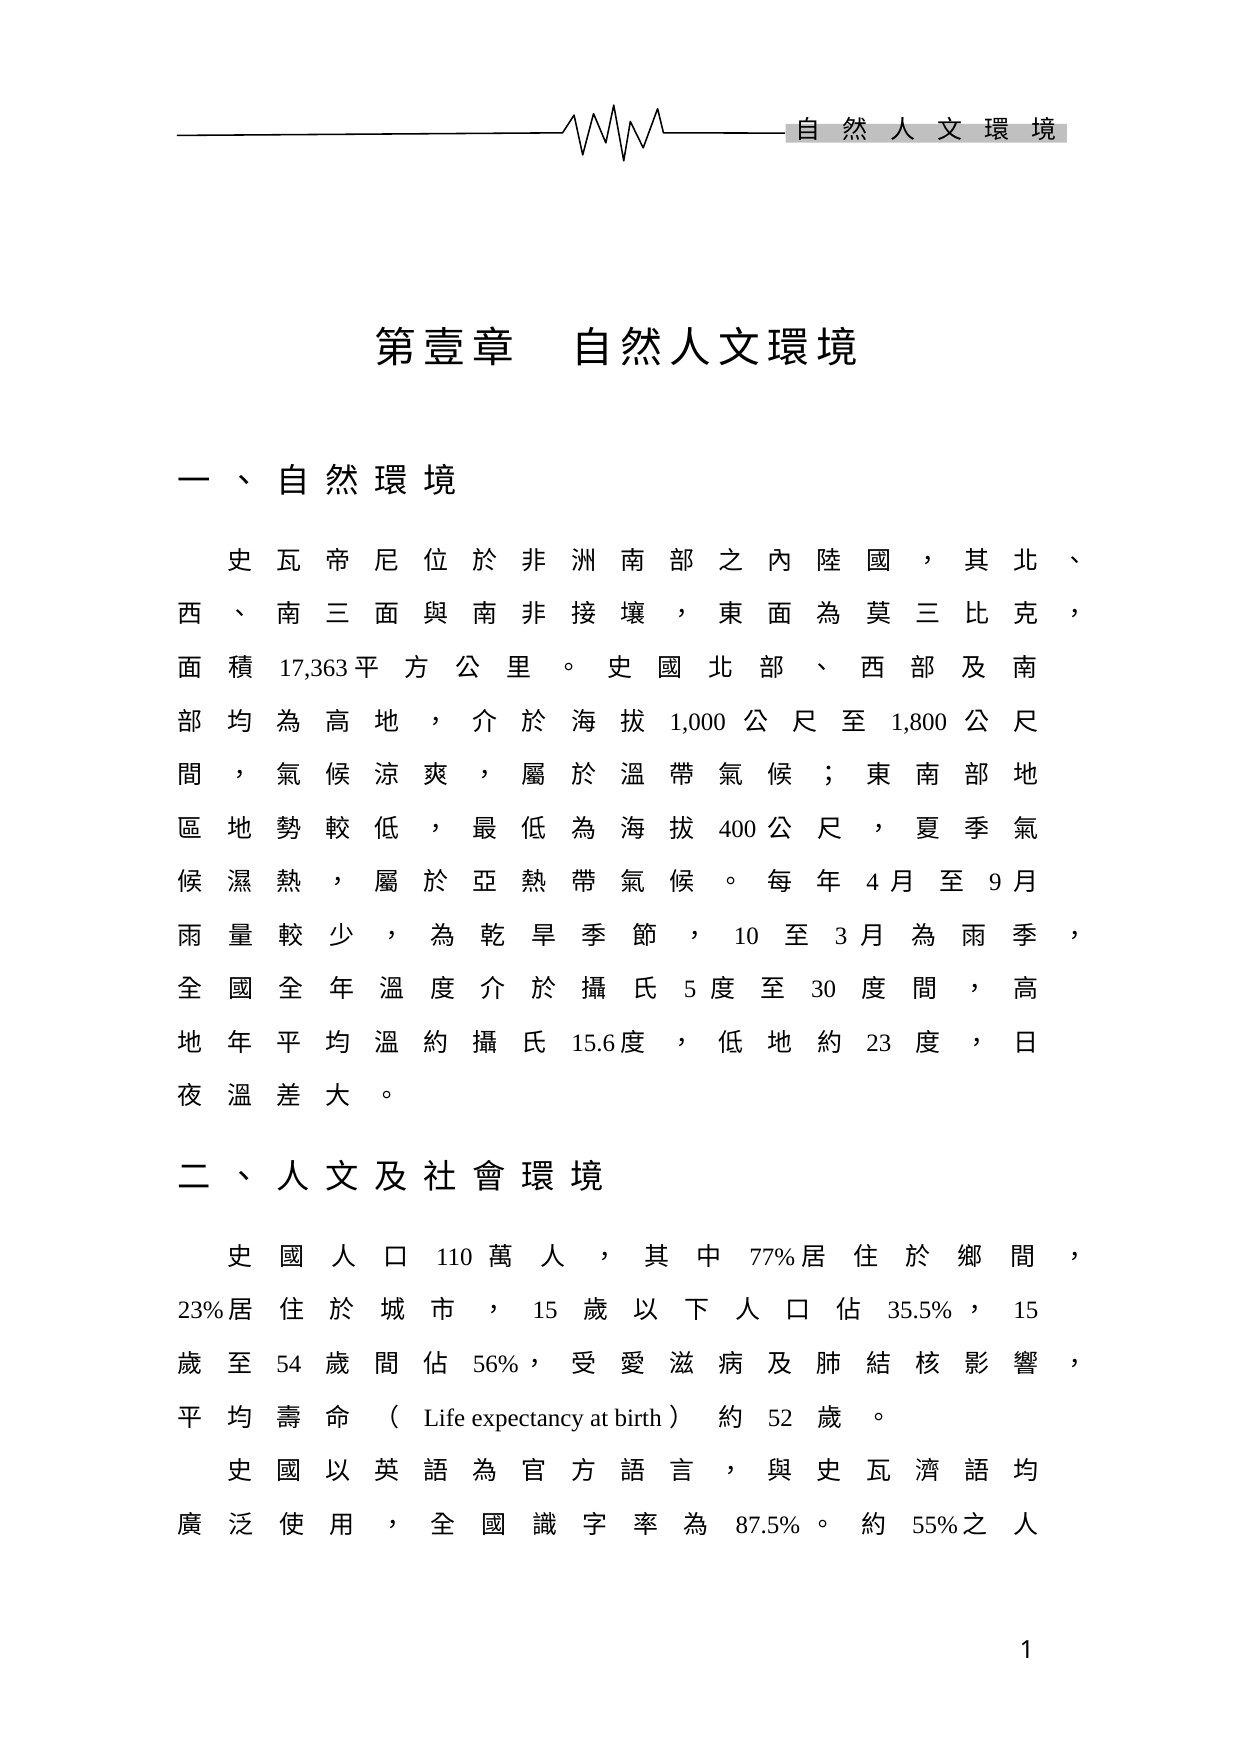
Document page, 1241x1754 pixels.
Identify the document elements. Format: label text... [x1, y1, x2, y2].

text 二、人文及社會環境 [178, 1147, 1063, 1201]
text 史瓦帝尼位於非洲南部之內陸國，其北、西、南三面與南非接壤，東面為莫三比克，面積17,363平方公里。史國北部、西部及南部均為高地，介於海拔至間，氣候涼爽，屬於溫帶氣候；東南部地區地勢較低，最低為海拔，夏季氣候濕熱，屬於亞熱帶氣候。每年4月至9月雨量較少，為乾旱季節，10至3月為雨季，全國全年溫度介於攝氏5度至30度間，高地年平均溫約攝氏15.6度，低地約23度，日夜溫差大。 [178, 532, 1063, 1121]
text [178, 1442, 1063, 1549]
text 第壹章 自然人文環境 [178, 291, 1063, 398]
text 史國人口110萬人，其中77%居住於鄉間，23%居住於城市，15歲以下人口佔35.5%，15歲至54歲間佔56%，受愛滋病及肺結核影響，平均壽命（Life expectancy at birth）約52歲。 [178, 1228, 1063, 1442]
text 一、自然環境 [178, 451, 1063, 505]
